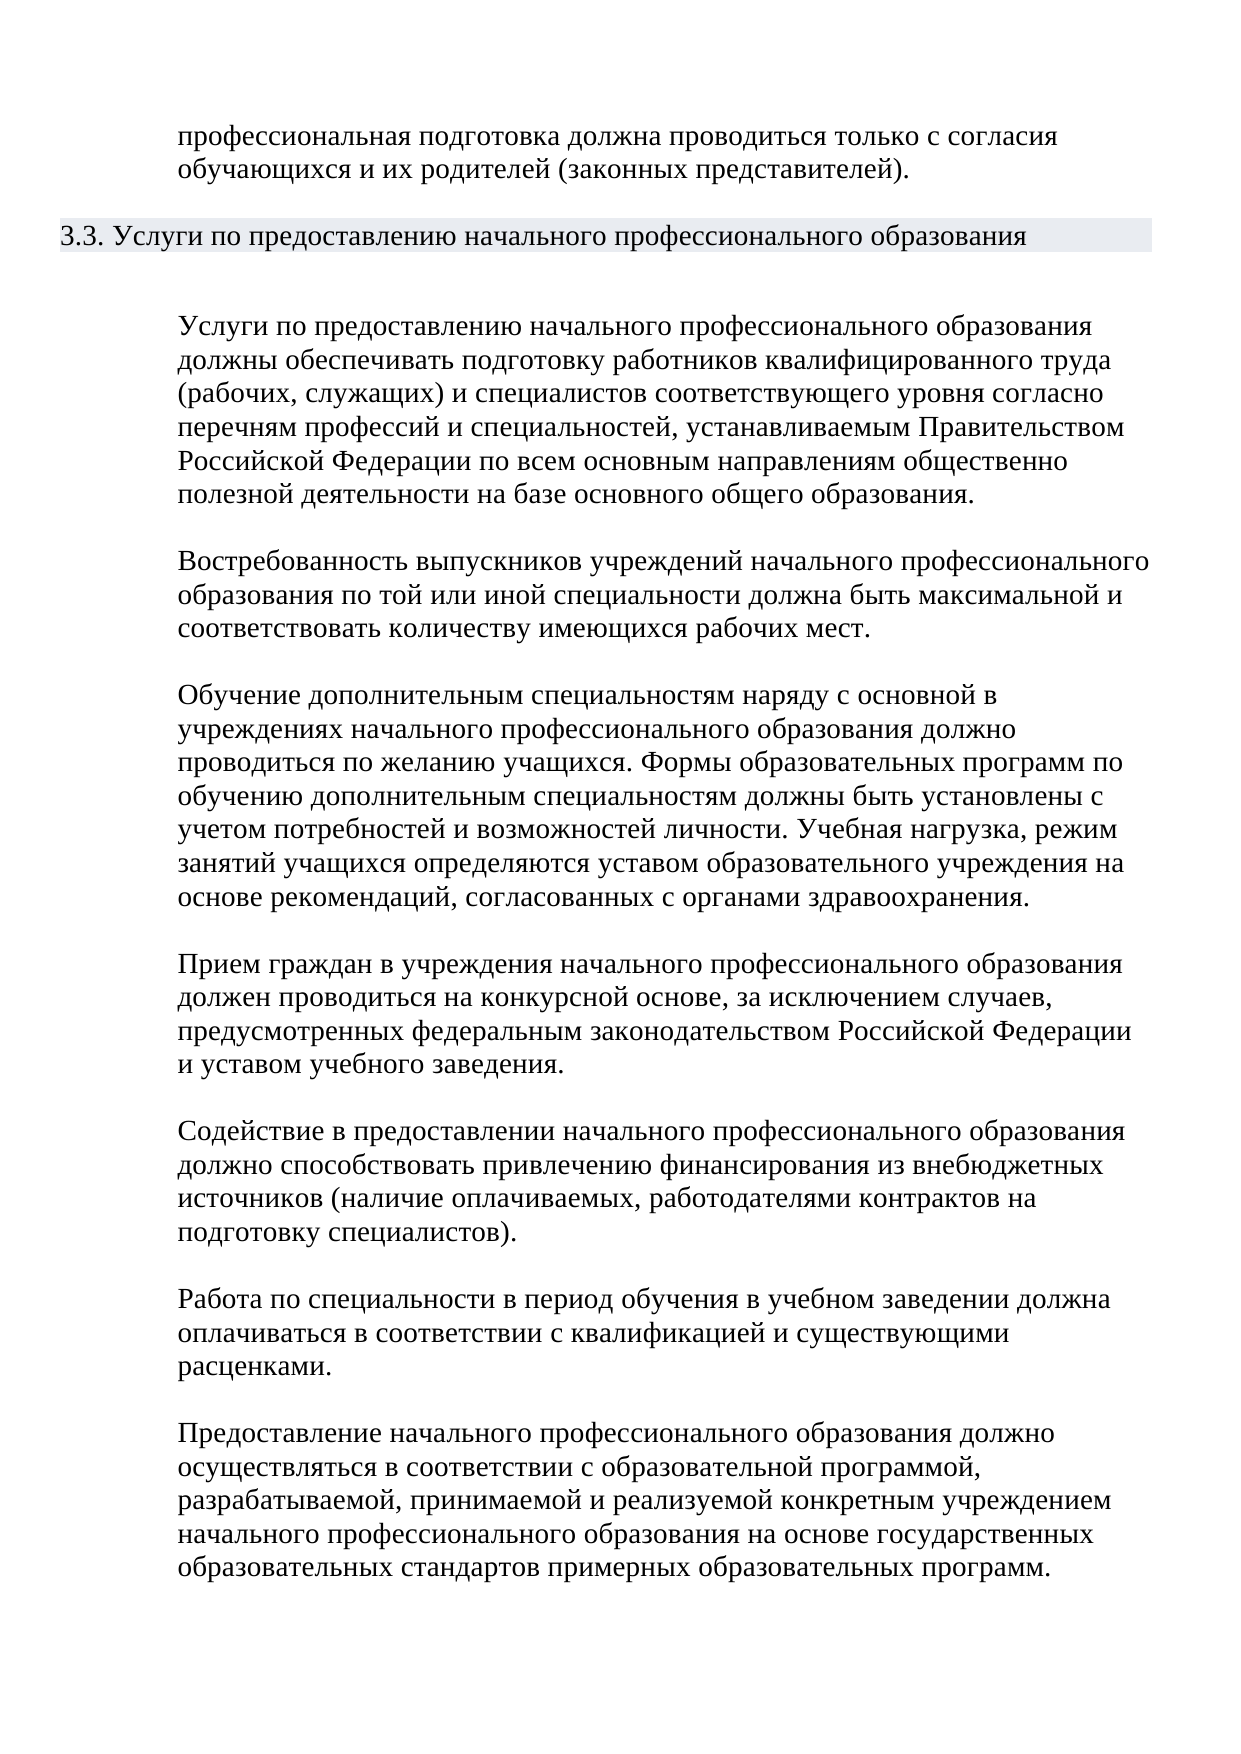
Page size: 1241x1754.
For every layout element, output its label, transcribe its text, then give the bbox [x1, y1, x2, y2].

text 3.3. Услуги по предоставлению начального профессионального образования [60, 218, 1152, 252]
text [177, 275, 1152, 1617]
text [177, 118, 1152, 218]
